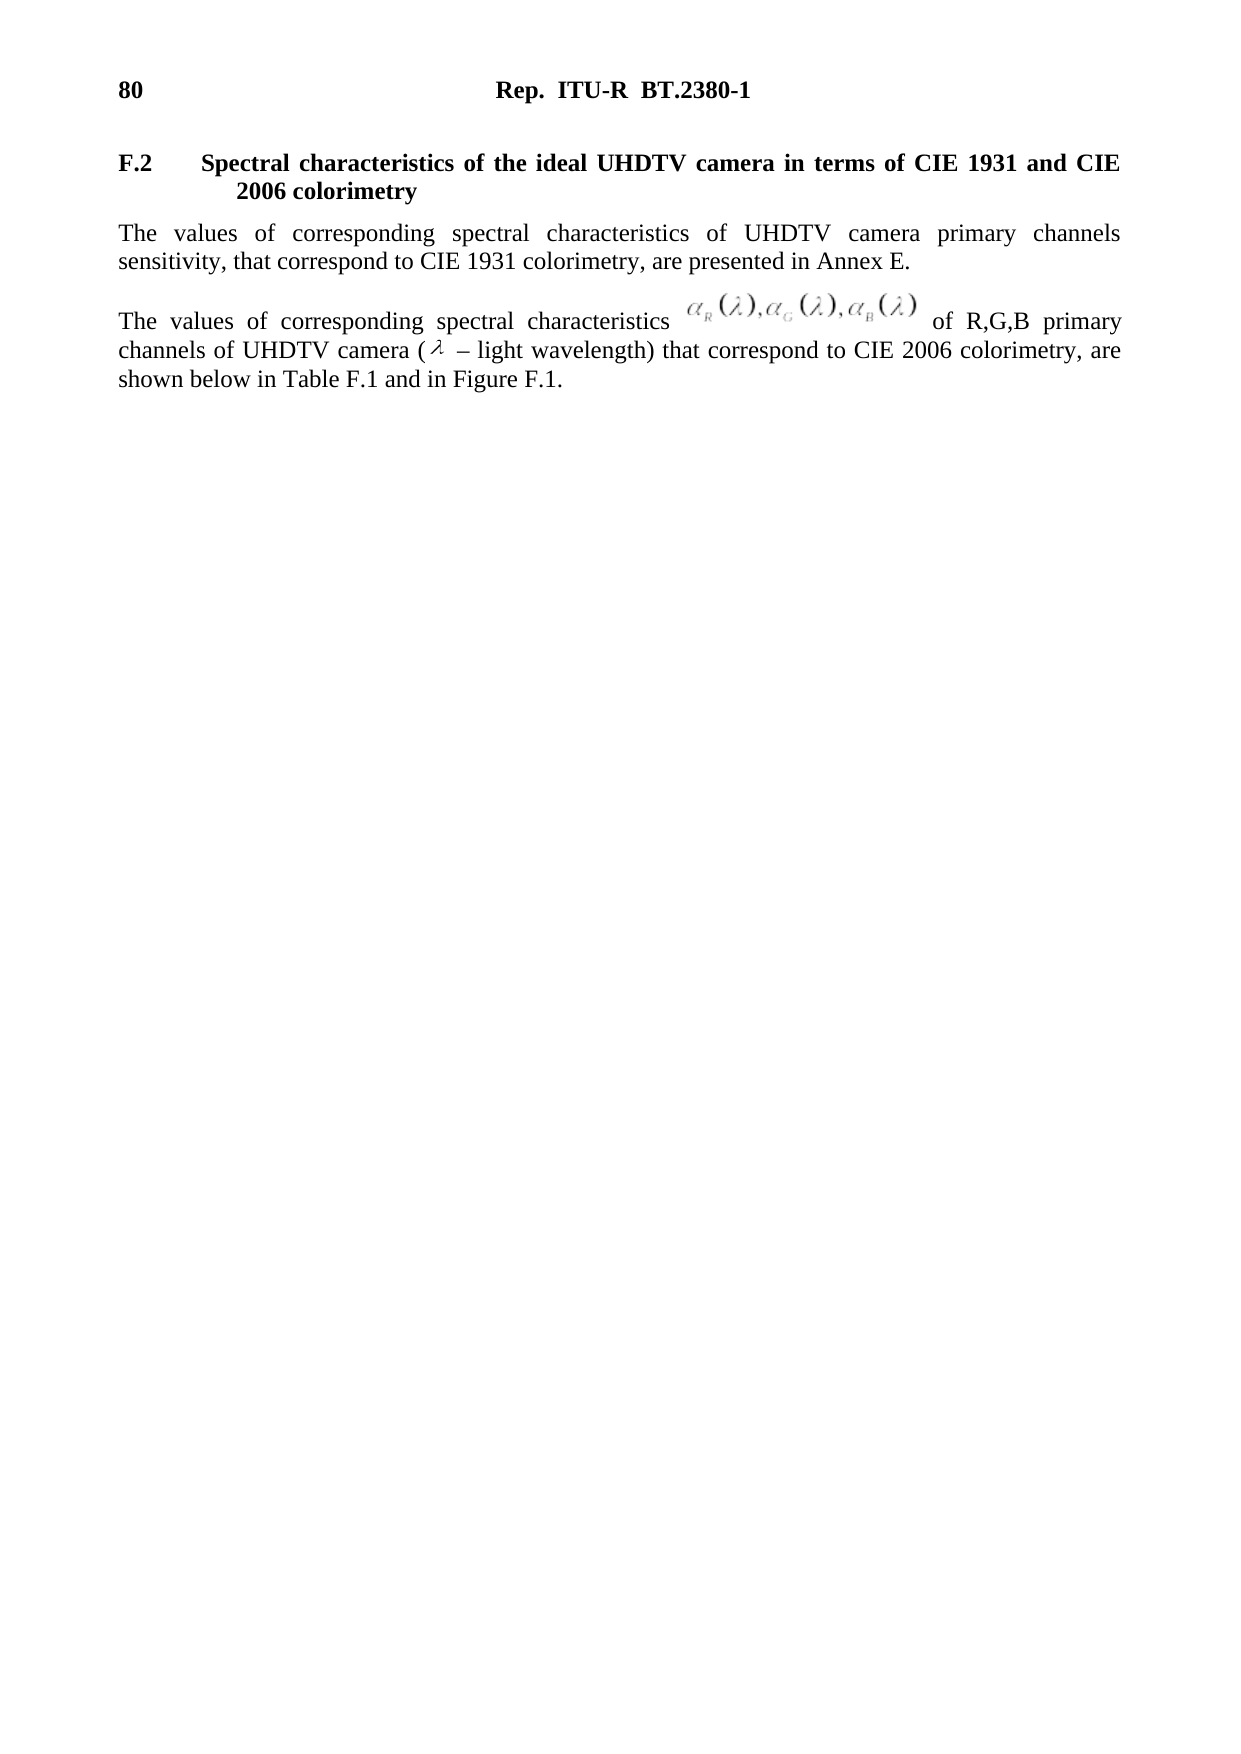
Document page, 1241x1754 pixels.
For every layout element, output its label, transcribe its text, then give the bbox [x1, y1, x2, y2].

text The values of corresponding spectral characteristics of R,G,B primary channels of UHDTV camera ( – light wavelength) that correspond to CIE 2006 colorimetry, are shown below in Table F.1 and in Figure F.1. [118, 288, 1122, 393]
text The values of corresponding spectral characteristics of UHDTV camera primary channels sensitivity, that correspond to CIE 1931 colorimetry, are presented in Annex E. [118, 218, 1122, 275]
subtitle F.2 Spectral characteristics of the ideal UHDTV camera in terms of CIE 1931 and CIE 2006 colorimetry [118, 148, 1122, 205]
